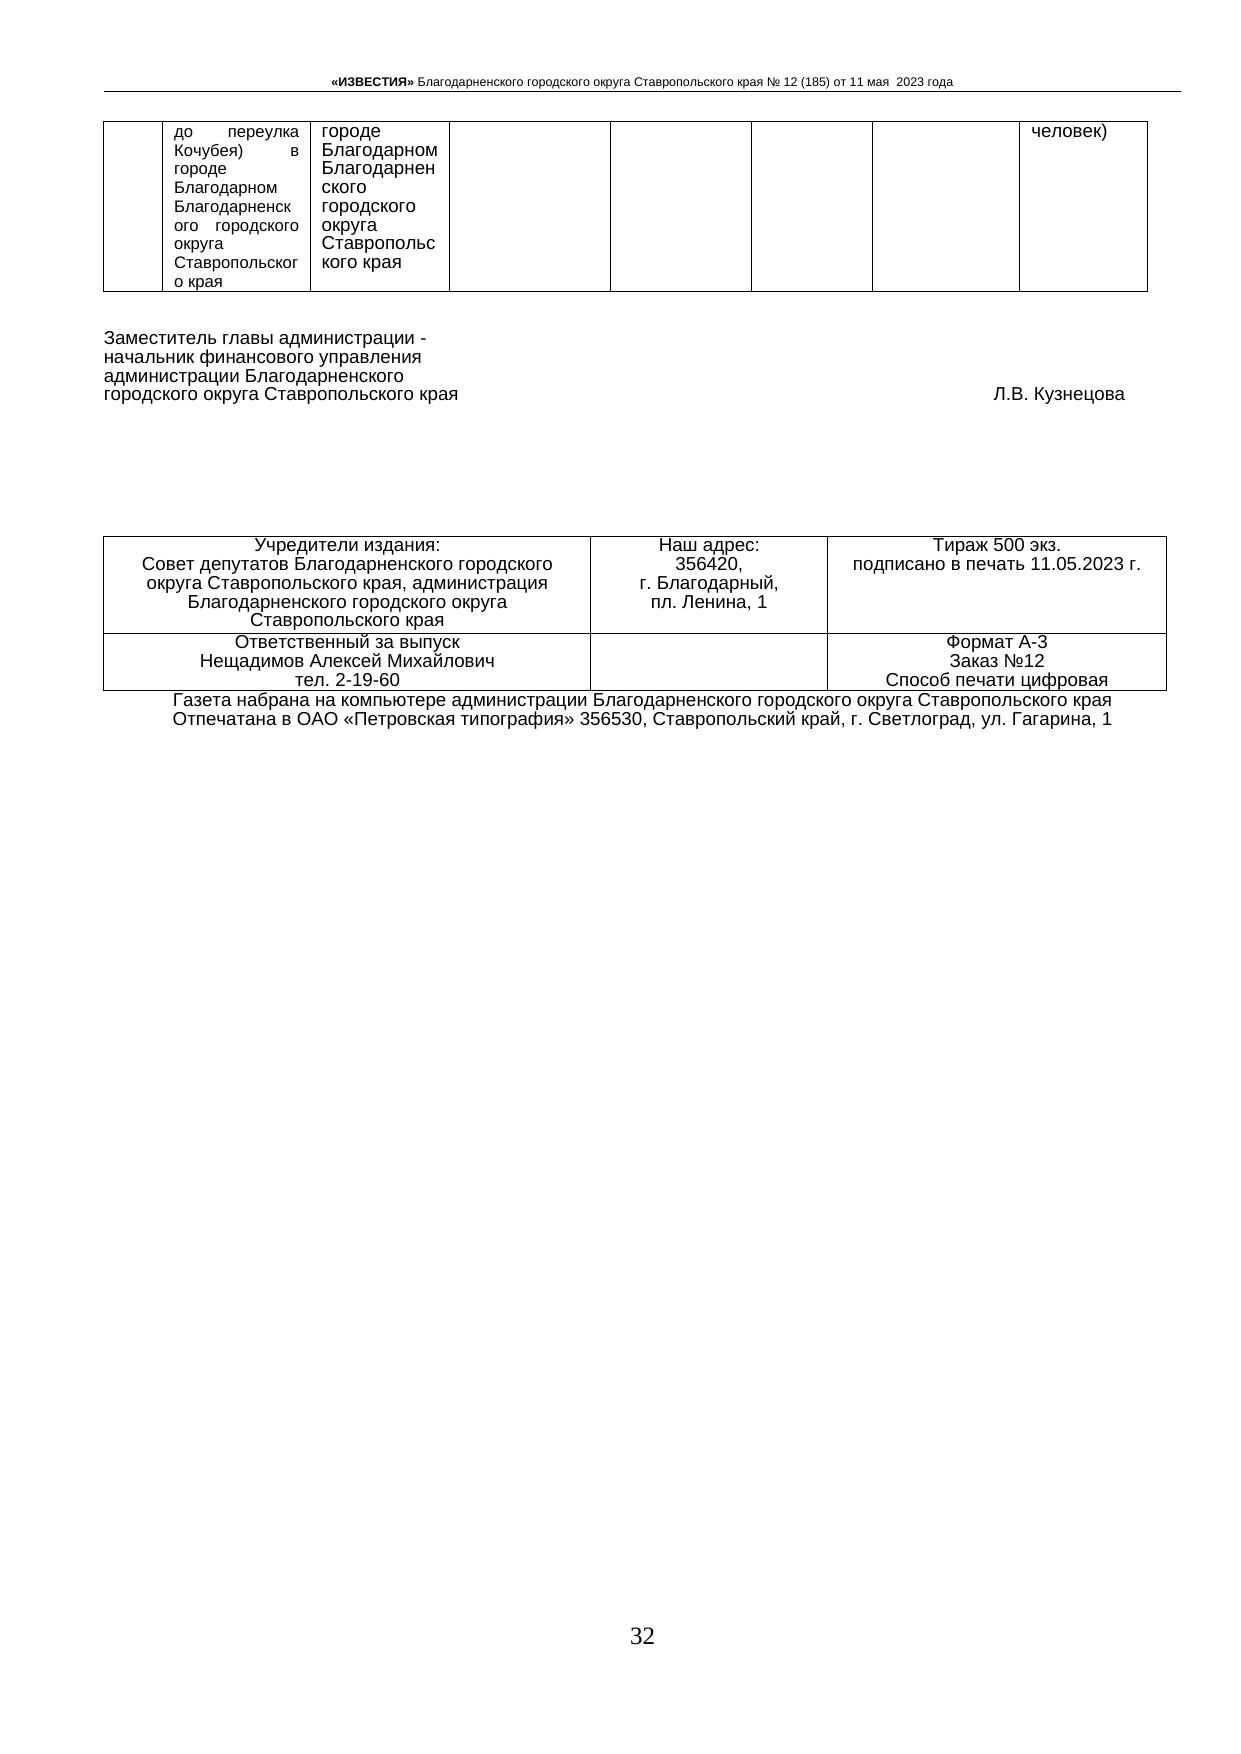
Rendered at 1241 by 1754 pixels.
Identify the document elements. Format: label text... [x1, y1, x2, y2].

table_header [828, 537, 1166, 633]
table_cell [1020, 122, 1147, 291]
text администрации Благодарненского [103, 367, 1181, 386]
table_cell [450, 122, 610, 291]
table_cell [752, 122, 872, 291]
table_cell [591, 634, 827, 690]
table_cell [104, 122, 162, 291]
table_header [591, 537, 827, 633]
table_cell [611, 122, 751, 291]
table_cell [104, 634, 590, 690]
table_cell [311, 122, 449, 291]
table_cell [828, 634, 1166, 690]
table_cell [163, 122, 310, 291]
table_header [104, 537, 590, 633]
text Заместитель главы администрации - [103, 329, 1181, 348]
text начальник финансового управления [103, 348, 1181, 367]
text Отпечатана в ОАО «Петровская типография» 356530, Ставропольский край, г. Светлоград, ул. Гагарина, 1 [103, 710, 1181, 729]
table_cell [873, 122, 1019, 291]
text Газета набрана на компьютере администрации Благодарненского городского округа Ставропольского края [103, 691, 1181, 710]
text городского округа Ставропольского края Л.В. Кузнецова [103, 386, 1181, 404]
